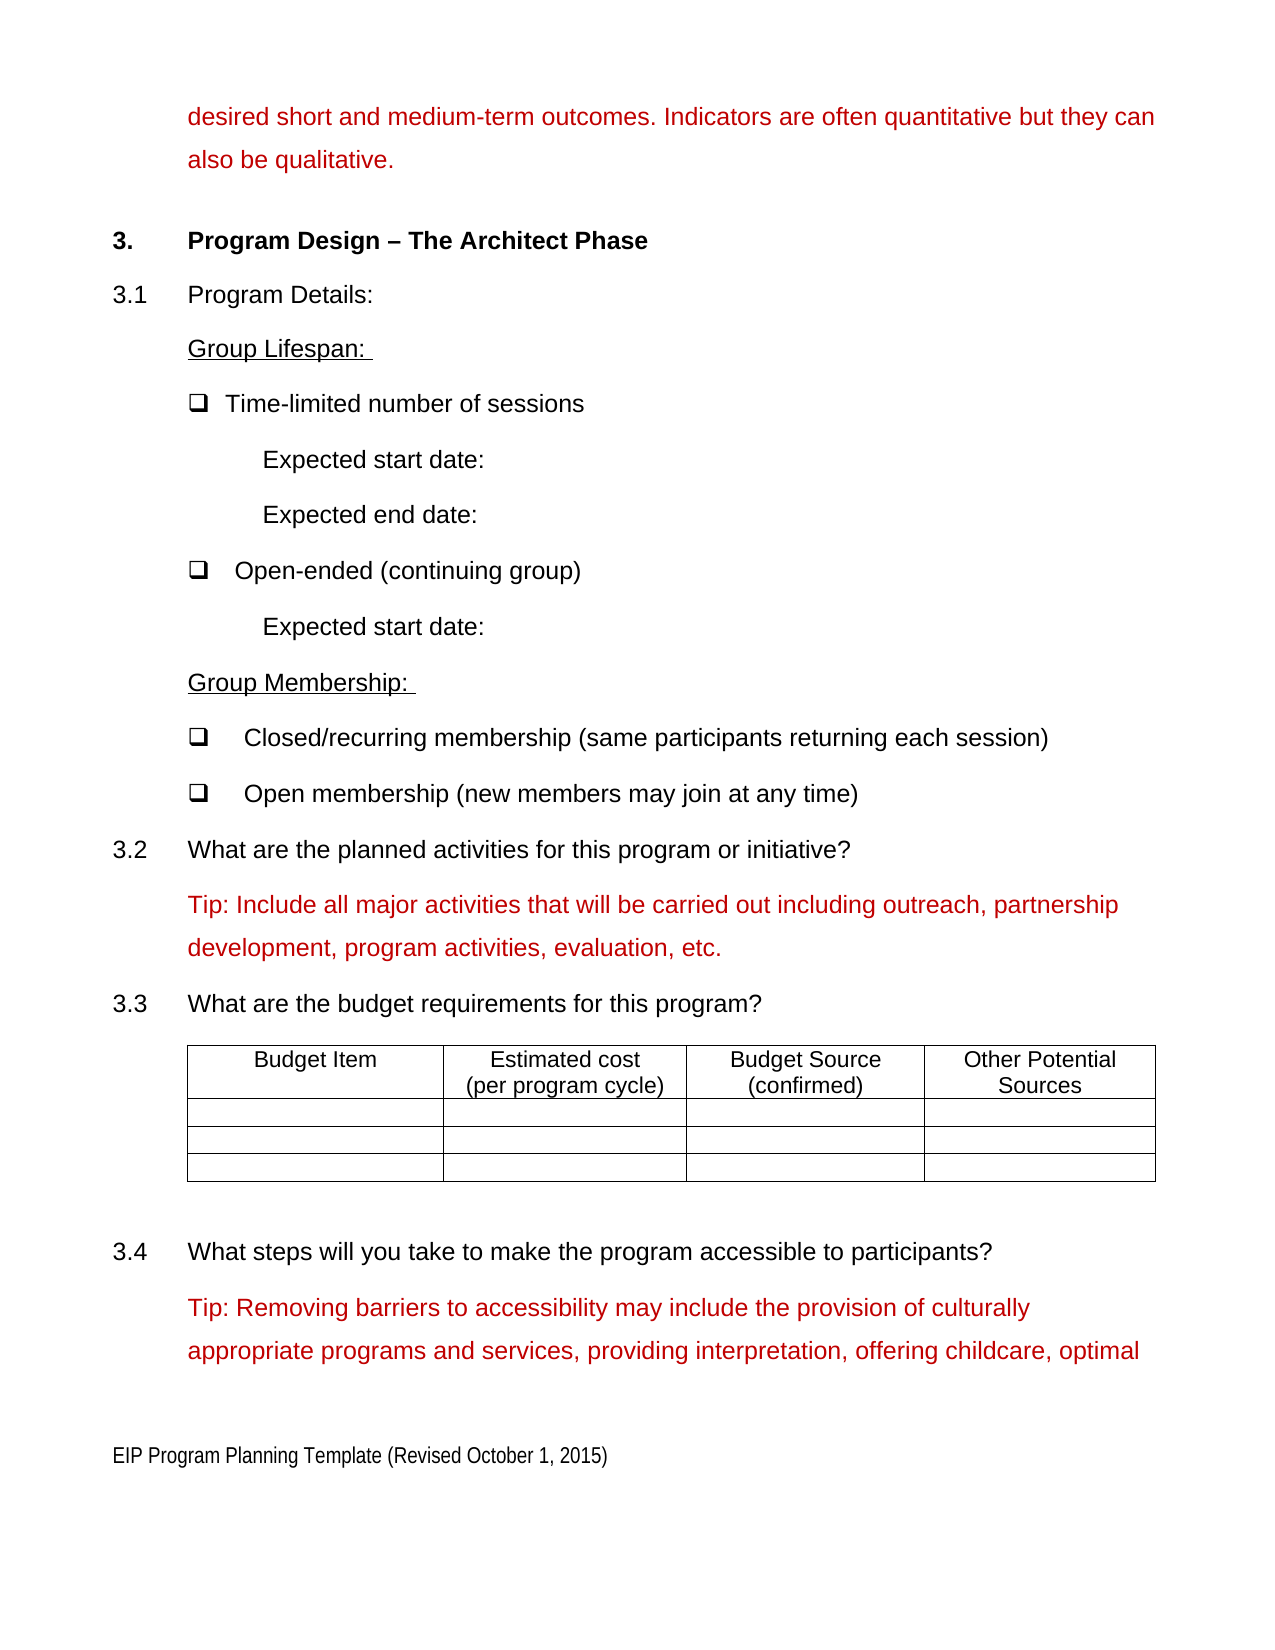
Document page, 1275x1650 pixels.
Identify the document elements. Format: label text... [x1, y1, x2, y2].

table_cell [687, 1099, 924, 1126]
list Time-limited number of sessions [187, 389, 1162, 418]
table_header Estimated cost (per program cycle) [444, 1046, 686, 1098]
table_cell [444, 1154, 686, 1181]
list What are the planned activities for this program or initiative? [112, 834, 1162, 863]
table_cell [925, 1154, 1155, 1181]
list Group Lifespan: [187, 333, 1162, 362]
list What are the budget requirements for this program? [112, 989, 1162, 1018]
table_cell [687, 1154, 924, 1181]
list Expected end date: [262, 501, 1162, 529]
table_cell [188, 1099, 443, 1126]
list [187, 1293, 1162, 1365]
list Closed/recurring membership (same participants returning each session) [187, 723, 1162, 752]
list Open-ended (continuing group) [187, 556, 1162, 585]
list Expected start date: [262, 445, 1162, 474]
list Open membership (new members may join at any time) [187, 779, 1162, 808]
table_header Other Potential Sources [925, 1046, 1155, 1098]
table_cell [188, 1154, 443, 1181]
table_cell [925, 1127, 1155, 1153]
table_cell [188, 1127, 443, 1153]
list Expected start date: [262, 612, 1162, 641]
list Program Details: [112, 280, 1162, 308]
table_cell [687, 1127, 924, 1153]
table_header Budget Item [188, 1046, 443, 1098]
table_cell [925, 1099, 1155, 1126]
list Group Membership: [187, 667, 1162, 696]
table_cell [444, 1127, 686, 1153]
table_cell [444, 1099, 686, 1126]
list What steps will you take to make the program accessible to participants? [112, 1237, 1162, 1266]
subtitle Program Design – The Architect Phase [112, 226, 1162, 255]
table_header Budget Source (confirmed) [687, 1046, 924, 1098]
list Tip: Include all major activities that will be carried out including outreach, partnership development, program activities, evaluation, etc. [187, 890, 1162, 962]
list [187, 102, 1162, 174]
